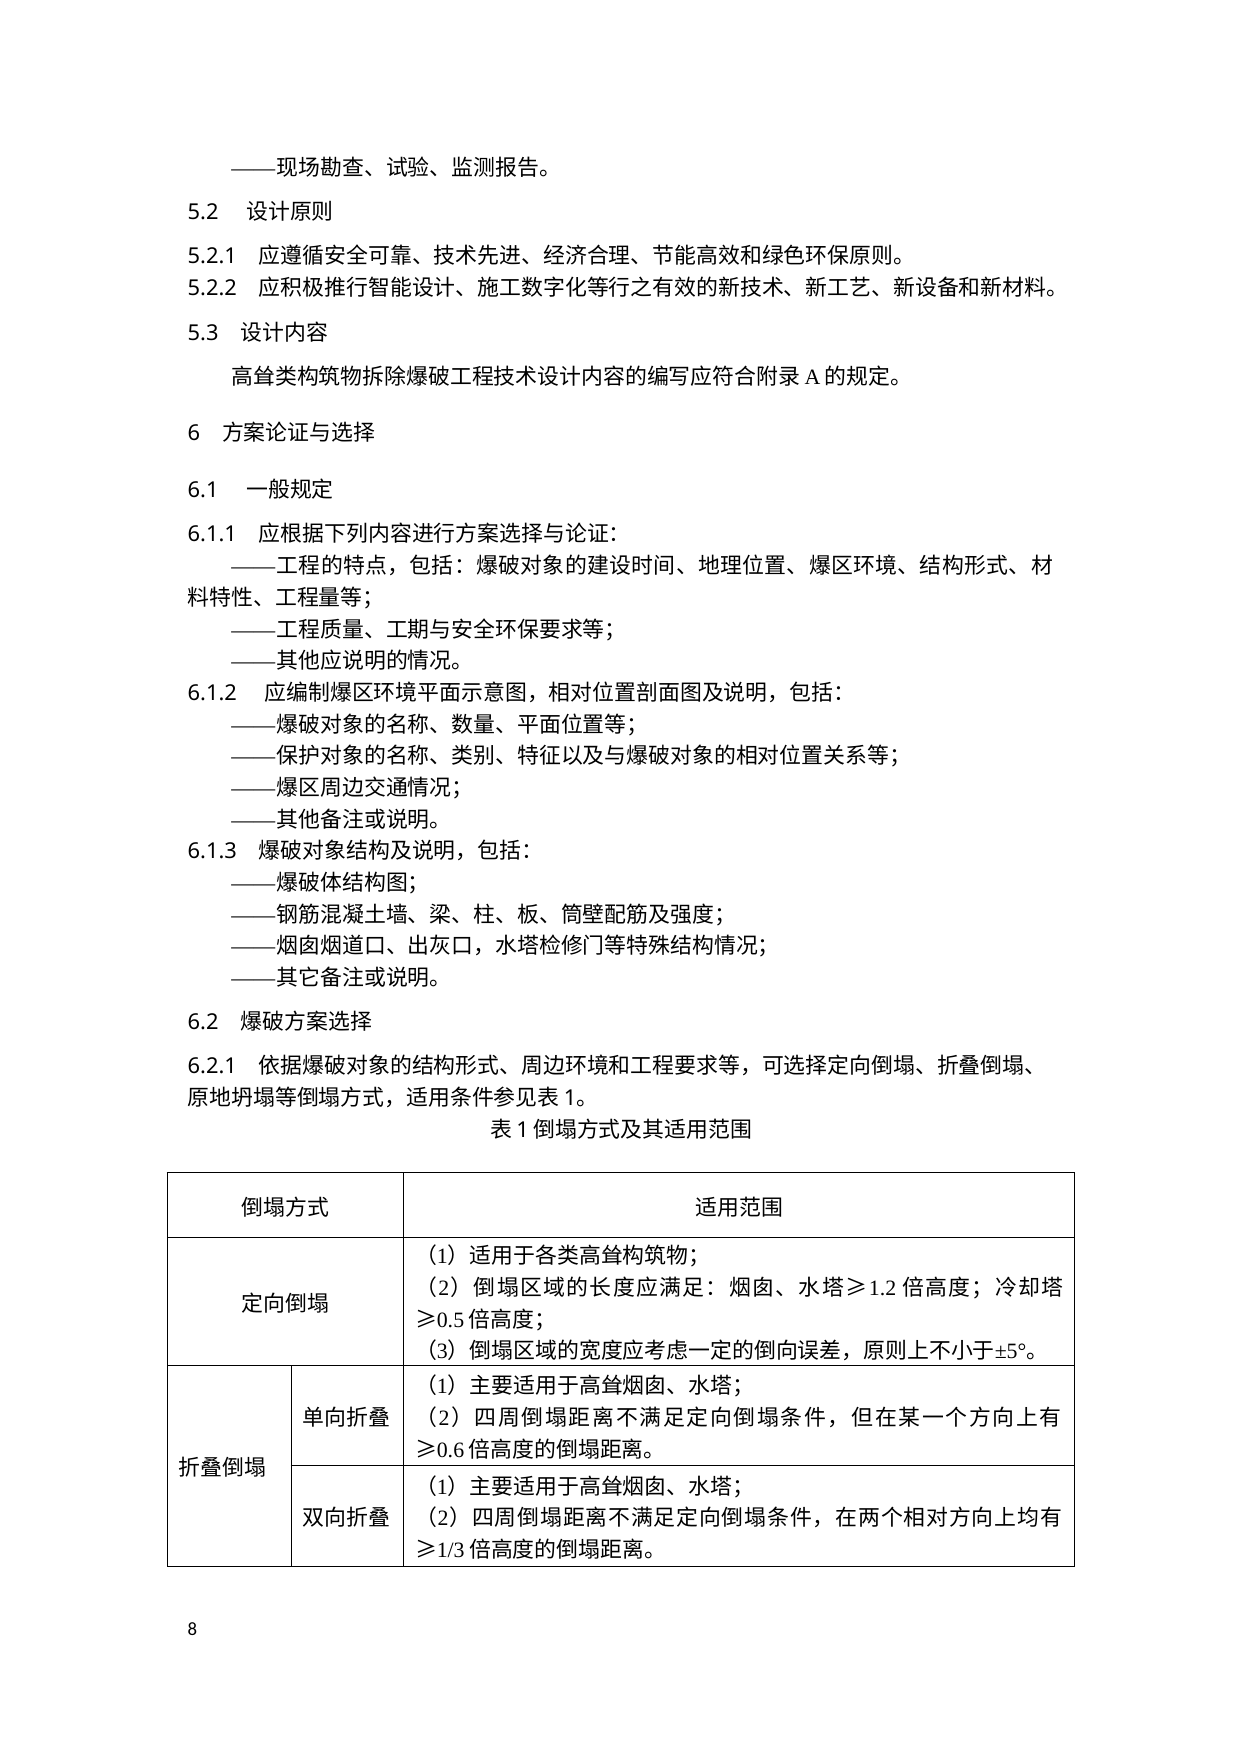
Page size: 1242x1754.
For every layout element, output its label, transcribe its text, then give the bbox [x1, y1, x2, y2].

text 爆破方案选择 [187, 1004, 1054, 1036]
text 其他应说明的情况。 [187, 643, 1054, 675]
text 应积极推行智能设计、施工数字化等行之有效的新技术、新工艺、新设备和新材料。 [187, 270, 1054, 302]
text 应遵循安全可靠、技术先进、经济合理、节能高效和绿色环保原则。 [187, 238, 1054, 270]
text 保护对象的名称、类别、特征以及与爆破对象的相对位置关系等； [187, 738, 1054, 770]
text 工程的特点，包括：爆破对象的建设时间、地理位置、爆区环境、结构形式、材料特性、工程量等； [187, 548, 1054, 612]
text 高耸类构筑物拆除爆破工程技术设计内容的编写应符合附录A的规定。 [187, 359, 1054, 390]
table_cell （1）主要适用于高耸烟囱、水塔； （2）四周倒塌距离不满足定向倒塌条件，但在某一个方向上有≥0.6倍高度的倒塌距离。 [404, 1366, 1074, 1465]
table_cell 定向倒塌 [168, 1238, 403, 1365]
text 其它备注或说明。 [187, 960, 1054, 992]
text 依据爆破对象的结构形式、周边环境和工程要求等，可选择定向倒塌、折叠倒塌、原地坍塌等倒塌方式，适用条件参见表1。 [187, 1048, 1054, 1112]
text 设计原则 [187, 194, 1054, 226]
text 应根据下列内容进行方案选择与论证： [187, 516, 1054, 548]
table_cell 单向折叠 [292, 1366, 403, 1465]
table_cell （1）适用于各类高耸构筑物； （2）倒塌区域的长度应满足：烟囱、水塔≥1.2倍高度；冷却塔≥0.5倍高度； （3）倒塌区域的宽度应考虑一定的倒向误差，原则上不小于±5°。 [404, 1238, 1074, 1365]
table_cell 双向折叠 [292, 1466, 403, 1566]
text 设计内容 [187, 314, 1054, 346]
text 烟囱烟道口、出灰口，水塔检修门等特殊结构情况； [187, 928, 1054, 960]
text 钢筋混凝土墙、梁、柱、板、筒壁配筋及强度； [187, 897, 1054, 928]
text 一般规定 [187, 472, 1054, 504]
text 爆破对象的名称、数量、平面位置等； [187, 707, 1054, 738]
text 爆区周边交通情况； [187, 770, 1054, 802]
text 表1倒塌方式及其适用范围 [187, 1112, 1054, 1144]
text 应编制爆区环境平面示意图，相对位置剖面图及说明，包括： [187, 675, 1054, 707]
text 方案论证与选择 [187, 415, 1054, 447]
text 工程质量、工期与安全环保要求等； [187, 612, 1054, 643]
table_cell 折叠倒塌 [168, 1366, 291, 1566]
text 爆破对象结构及说明，包括： [187, 833, 1054, 865]
table_header 适用范围 [404, 1173, 1074, 1237]
text 其他备注或说明。 [187, 802, 1054, 833]
text 爆破体结构图； [187, 865, 1054, 897]
text 现场勘查、试验、监测报告。 [187, 150, 1054, 182]
table_cell （1）主要适用于高耸烟囱、水塔； （2）四周倒塌距离不满足定向倒塌条件，在两个相对方向上均有≥1/3倍高度的倒塌距离。 [404, 1466, 1074, 1566]
table_header 倒塌方式 [168, 1173, 403, 1237]
